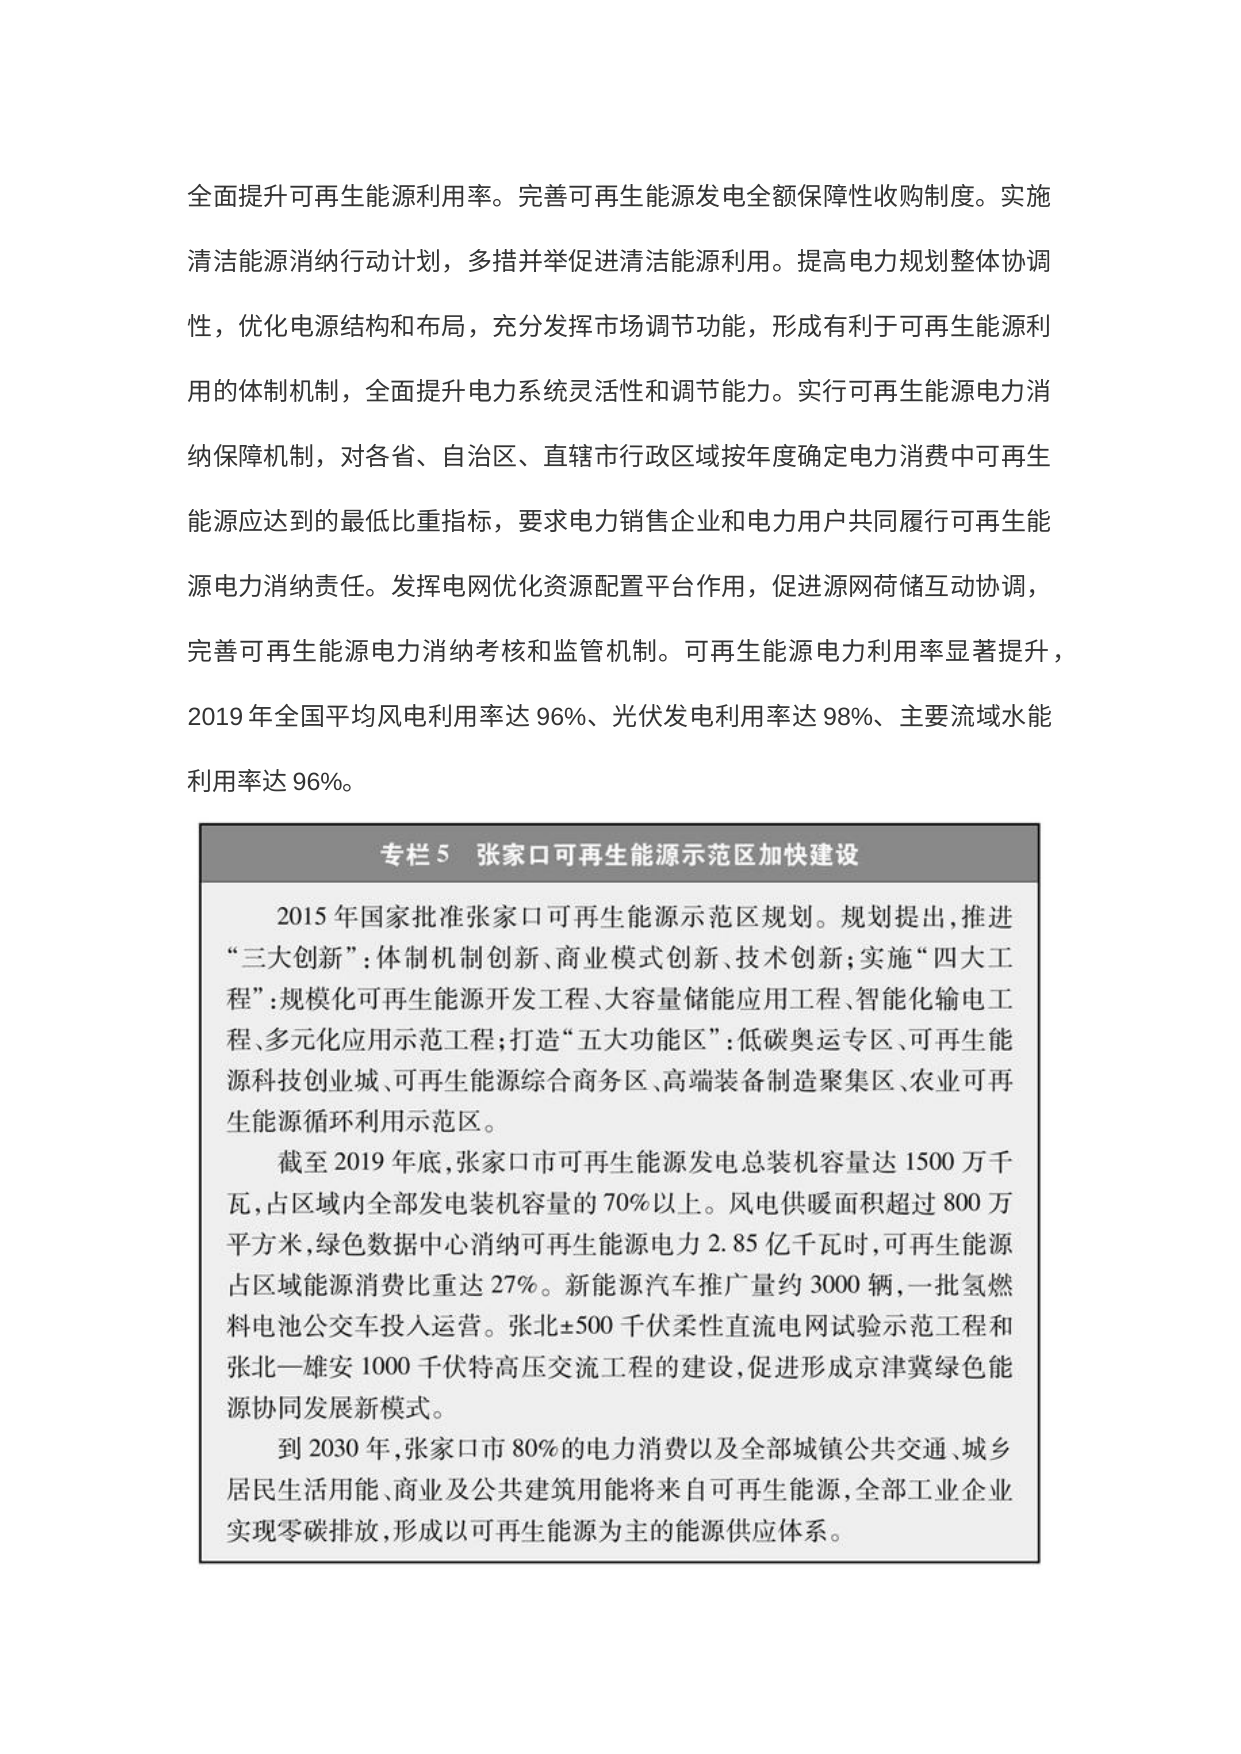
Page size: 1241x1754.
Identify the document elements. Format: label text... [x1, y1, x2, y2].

picture [187, 812, 1053, 1578]
text 全面提升可再生能源利用率。完善可再生能源发电全额保障性收购制度。实施清洁能源消纳行动计划，多措并举促进清洁能源利用。提高电力规划整体协调性，优化电源结构和布局，充分发挥市场调节功能，形成有利于可再生能源利用的体制机制，全面提升电力系统灵活性和调节能力。实行可再生能源电力消纳保障机制，对各省、自治区、直辖市行政区域按年度确定电力消费中可再生能源应达到的最低比重指标，要求电力销售企业和电力用户共同履行可再生能源电力消纳责任。发挥电网优化资源配置平台作用，促进源网荷储互动协调，完善可再生能源电力消纳考核和监管机制。可再生能源电力利用率显著提升，2019年全国平均风电利用率达96%、光伏发电利用率达98%、主要流域水能利用率达96%。 [187, 162, 1053, 812]
